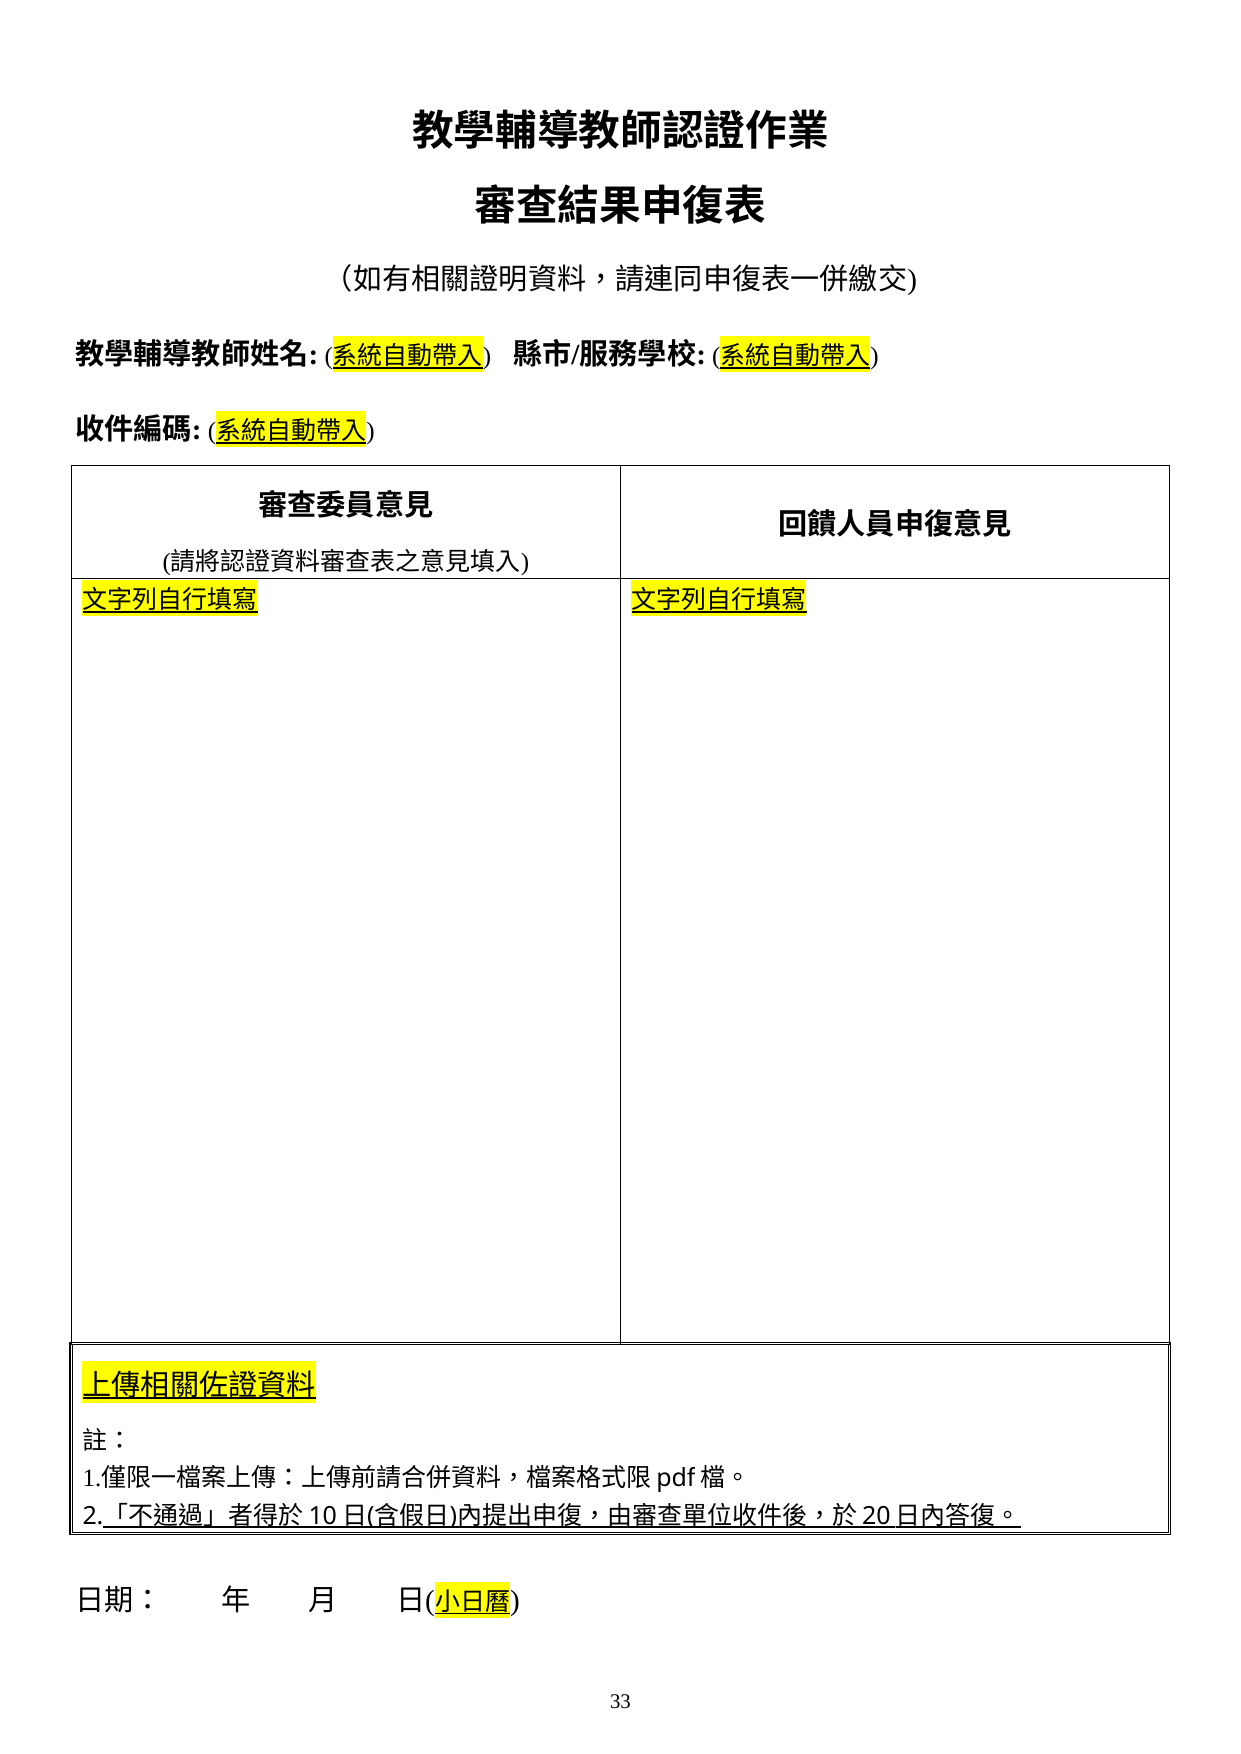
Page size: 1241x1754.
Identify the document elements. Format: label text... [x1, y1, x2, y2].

text （如有相關證明資料，請連同申復表一併繳交) [75, 239, 1165, 314]
table_cell 文字列自行填寫 [72, 579, 620, 1342]
text 收件編碼: (系統自動帶入) [75, 389, 1165, 464]
text 審查結果申復表 [75, 164, 1165, 239]
table_cell 上傳相關佐證資料 註： 1.僅限一檔案上傳：上傳前請合併資料，檔案格式限pdf檔。 2.「不通過」者得於10日(含假日)內提出申復，由審查單位收件後，於20日內答復。 [73, 1345, 1168, 1532]
table_cell 文字列自行填寫 [621, 579, 1169, 1342]
text 教學輔導教師認證作業 [75, 89, 1165, 164]
text 教學輔導教師姓名: (系統自動帶入) 縣市/服務學校: (系統自動帶入) [75, 314, 1165, 389]
text 日期： 年 月 日(小日曆) [75, 1560, 1165, 1635]
table_header 審查委員意見 (請將認證資料審查表之意見填入) [72, 466, 620, 578]
table_header 回饋人員申復意見 [621, 466, 1169, 578]
